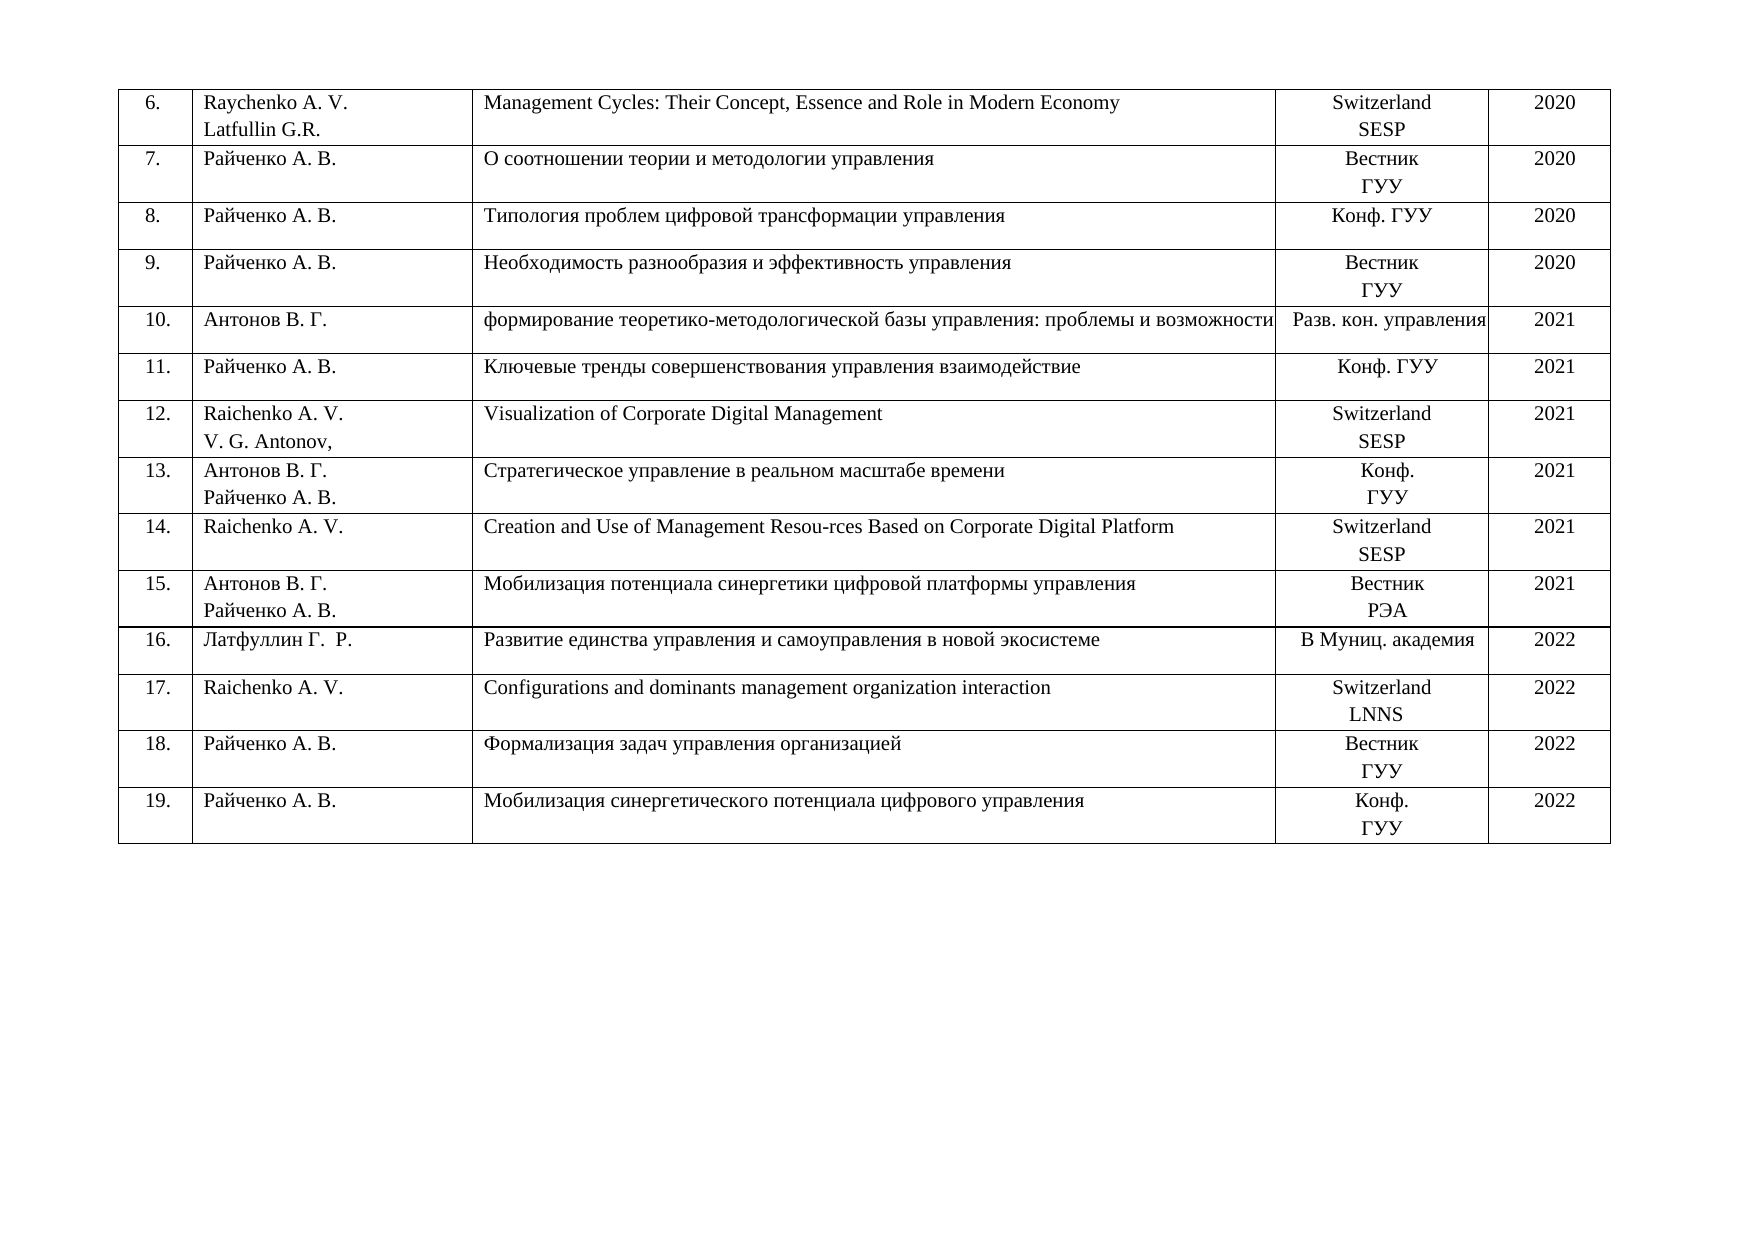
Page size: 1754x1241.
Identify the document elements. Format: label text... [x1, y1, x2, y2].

table_cell формирование теоретико-методологической базы управления: проблемы и возможности [473, 307, 1275, 353]
table_cell [119, 628, 192, 674]
table_cell Switzerland LNNS [1276, 675, 1488, 730]
table_cell 2021 [1489, 571, 1610, 626]
table_cell Конф. ГУУ [1276, 788, 1488, 843]
table_cell 2021 [1489, 401, 1610, 457]
table_cell Creation and Use of Management Resou-rces Based on Corporate Digital Platform [473, 514, 1275, 570]
table_cell [119, 458, 192, 513]
table_cell [119, 401, 192, 457]
table_cell В Муниц. академия [1276, 628, 1488, 674]
table_cell 2022 [1489, 731, 1610, 787]
table_cell Вестник ГУУ [1276, 250, 1488, 306]
table_cell Raichenko A. V. [193, 675, 472, 730]
table_cell Ключевые тренды совершенствования управления взаимодействие [473, 354, 1275, 400]
table_cell Райченко А. В. [193, 203, 472, 249]
table_cell 2020 [1489, 250, 1610, 306]
table_cell [119, 146, 192, 202]
table_cell [119, 250, 192, 306]
table_cell Типология проблем цифровой трансформации управления [473, 203, 1275, 249]
table_cell Райченко А. В. [193, 146, 472, 202]
table_cell [119, 90, 192, 145]
table_cell [119, 514, 192, 570]
table_cell Мобилизация потенциала синергетики цифровой платформы управления [473, 571, 1275, 626]
table_cell [119, 675, 192, 730]
table_cell Configurations and dominants management organization interaction [473, 675, 1275, 730]
table_cell [119, 203, 192, 249]
table_cell Развитие единства управления и самоуправления в новой экосистеме [473, 628, 1275, 674]
table_cell О соотношении теории и методологии управления [473, 146, 1275, 202]
table_cell Вестник ГУУ [1276, 731, 1488, 787]
table_cell 2021 [1489, 458, 1610, 513]
table_cell Антонов В. Г. [193, 307, 472, 353]
table_cell [119, 354, 192, 400]
table_cell 2021 [1489, 354, 1610, 400]
table_cell Вестник ГУУ [1276, 146, 1488, 202]
table_cell [119, 307, 192, 353]
table_cell Райченко А. В. [193, 354, 472, 400]
table_cell 2020 [1489, 90, 1610, 145]
table_cell 2021 [1489, 307, 1610, 353]
table_cell 2021 [1489, 514, 1610, 570]
table_cell Конф. ГУУ [1276, 203, 1488, 249]
table_cell 2022 [1489, 675, 1610, 730]
table_cell Switzerland SESP [1276, 401, 1488, 457]
table_cell Switzerland SESP [1276, 90, 1488, 145]
table_cell Raychenko A. V. Latfullin G.R. [193, 90, 472, 145]
table_cell [119, 788, 192, 843]
table_cell 2020 [1489, 203, 1610, 249]
table_cell Райченко А. В. [193, 731, 472, 787]
table_cell Visualization of Corporate Digital Management [473, 401, 1275, 457]
table_cell Конф. ГУУ [1276, 354, 1488, 400]
table_cell 2022 [1489, 788, 1610, 843]
table_cell Management Cycles: Their Concept, Essence and Role in Modern Economy [473, 90, 1275, 145]
table_cell Конф. ГУУ [1276, 458, 1488, 513]
table_cell Необходимость разнообразия и эффективность управления [473, 250, 1275, 306]
table_cell Райченко А. В. [193, 250, 472, 306]
table_cell Латфуллин Г. Р. [193, 628, 472, 674]
table_cell [119, 571, 192, 626]
table_cell Формализация задач управления организацией [473, 731, 1275, 787]
table_cell Raichenko A. V. [193, 514, 472, 570]
table_cell 2020 [1489, 146, 1610, 202]
table_cell Антонов В. Г. Райченко А. В. [193, 458, 472, 513]
table_cell Стратегическое управление в реальном масштабе времени [473, 458, 1275, 513]
table_cell Raichenko A. V. V. G. Antonov, [193, 401, 472, 457]
table_cell Switzerland SESP [1276, 514, 1488, 570]
table_cell Антонов В. Г. Райченко А. В. [193, 571, 472, 626]
table_cell Разв. кон. управления [1276, 307, 1488, 353]
table_cell Мобилизация синергетического потенциала цифрового управления [473, 788, 1275, 843]
table_cell [119, 731, 192, 787]
table_cell Вестник РЭА [1276, 571, 1488, 626]
table_cell Райченко А. В. [193, 788, 472, 843]
table_cell 2022 [1489, 628, 1610, 674]
